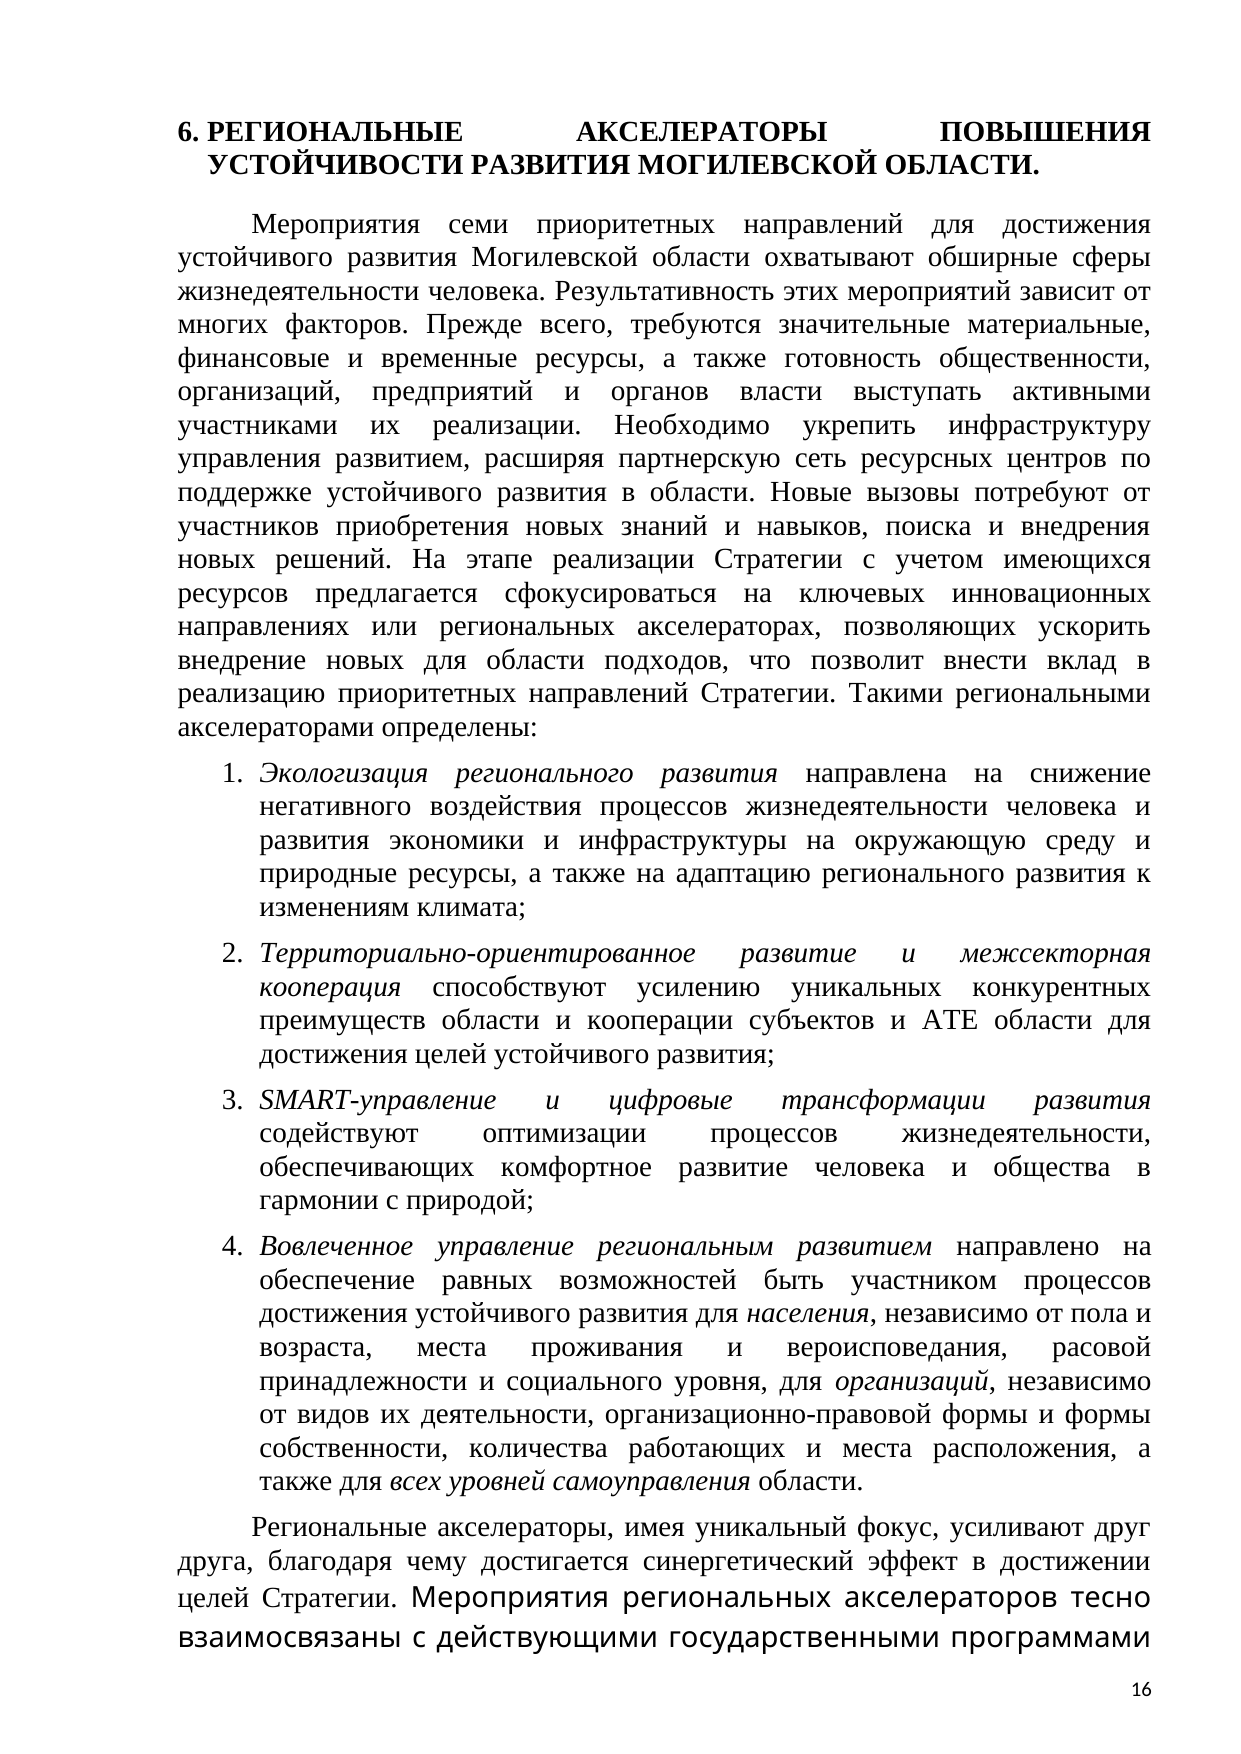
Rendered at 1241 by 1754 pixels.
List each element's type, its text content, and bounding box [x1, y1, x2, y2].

list РЕГИОНАЛЬНЫЕ АКСЕЛЕРАТОРЫ ПОВЫШЕНИЯ УСТОЙЧИВОСТИ РАЗВИТИЯ МОГИЛЕВСКОЙ ОБЛАСТИ. [177, 114, 1152, 181]
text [177, 1509, 1152, 1656]
text Мероприятия семи приоритетных направлений для достижения устойчивого развития Могилевской области охватывают обширные сферы жизнедеятельности человека. Результативность этих мероприятий зависит от многих факторов. Прежде всего, требуются значительные материальные, финансовые и временные ресурсы, а также готовность общественности, организаций, предприятий и органов власти выступать активными участниками их реализации. Необходимо укрепить инфраструктуру управления развитием, расширяя партнерскую сеть ресурсных центров по поддержке устойчивого развития в области. Новые вызовы потребуют от участников приобретения новых знаний и навыков, поиска и внедрения новых решений. На этапе реализации Стратегии с учетом имеющихся ресурсов предлагается сфокусироваться на ключевых инновационных направлениях или региональных акселераторах, позволяющих ускорить внедрение новых для области подходов, что позволит внести вклад в реализацию приоритетных направлений Стратегии. Такими региональными акселераторами определены: [177, 206, 1152, 742]
list Территориально-ориентированное развитие и межсекторная кооперация способствуют усилению уникальных конкурентных преимуществ области и кооперации субъектов и АТЕ области для достижения целей устойчивого развития; [222, 935, 1152, 1069]
list SMART-управление и цифровые трансформации развития содействуют оптимизации процессов жизнедеятельности, обеспечивающих комфортное развитие человека и общества в гармонии с природой; [222, 1082, 1152, 1216]
list Вовлеченное управление региональным развитием направлено на обеспечение равных возможностей быть участником процессов достижения устойчивого развития для населения, независимо от пола и возраста, места проживания и вероисповедания, расовой принадлежности и социального уровня, для организаций, независимо от видов их деятельности, организационно-правовой формы и формы собственности, количества работающих и места расположения, а также для всех уровней самоуправления области. [222, 1228, 1152, 1497]
list Экологизация регионального развития направлена на снижение негативного воздействия процессов жизнедеятельности человека и развития экономики и инфраструктуры на окружающую среду и природные ресурсы, а также на адаптацию регионального развития к изменениям климата; [222, 755, 1152, 923]
